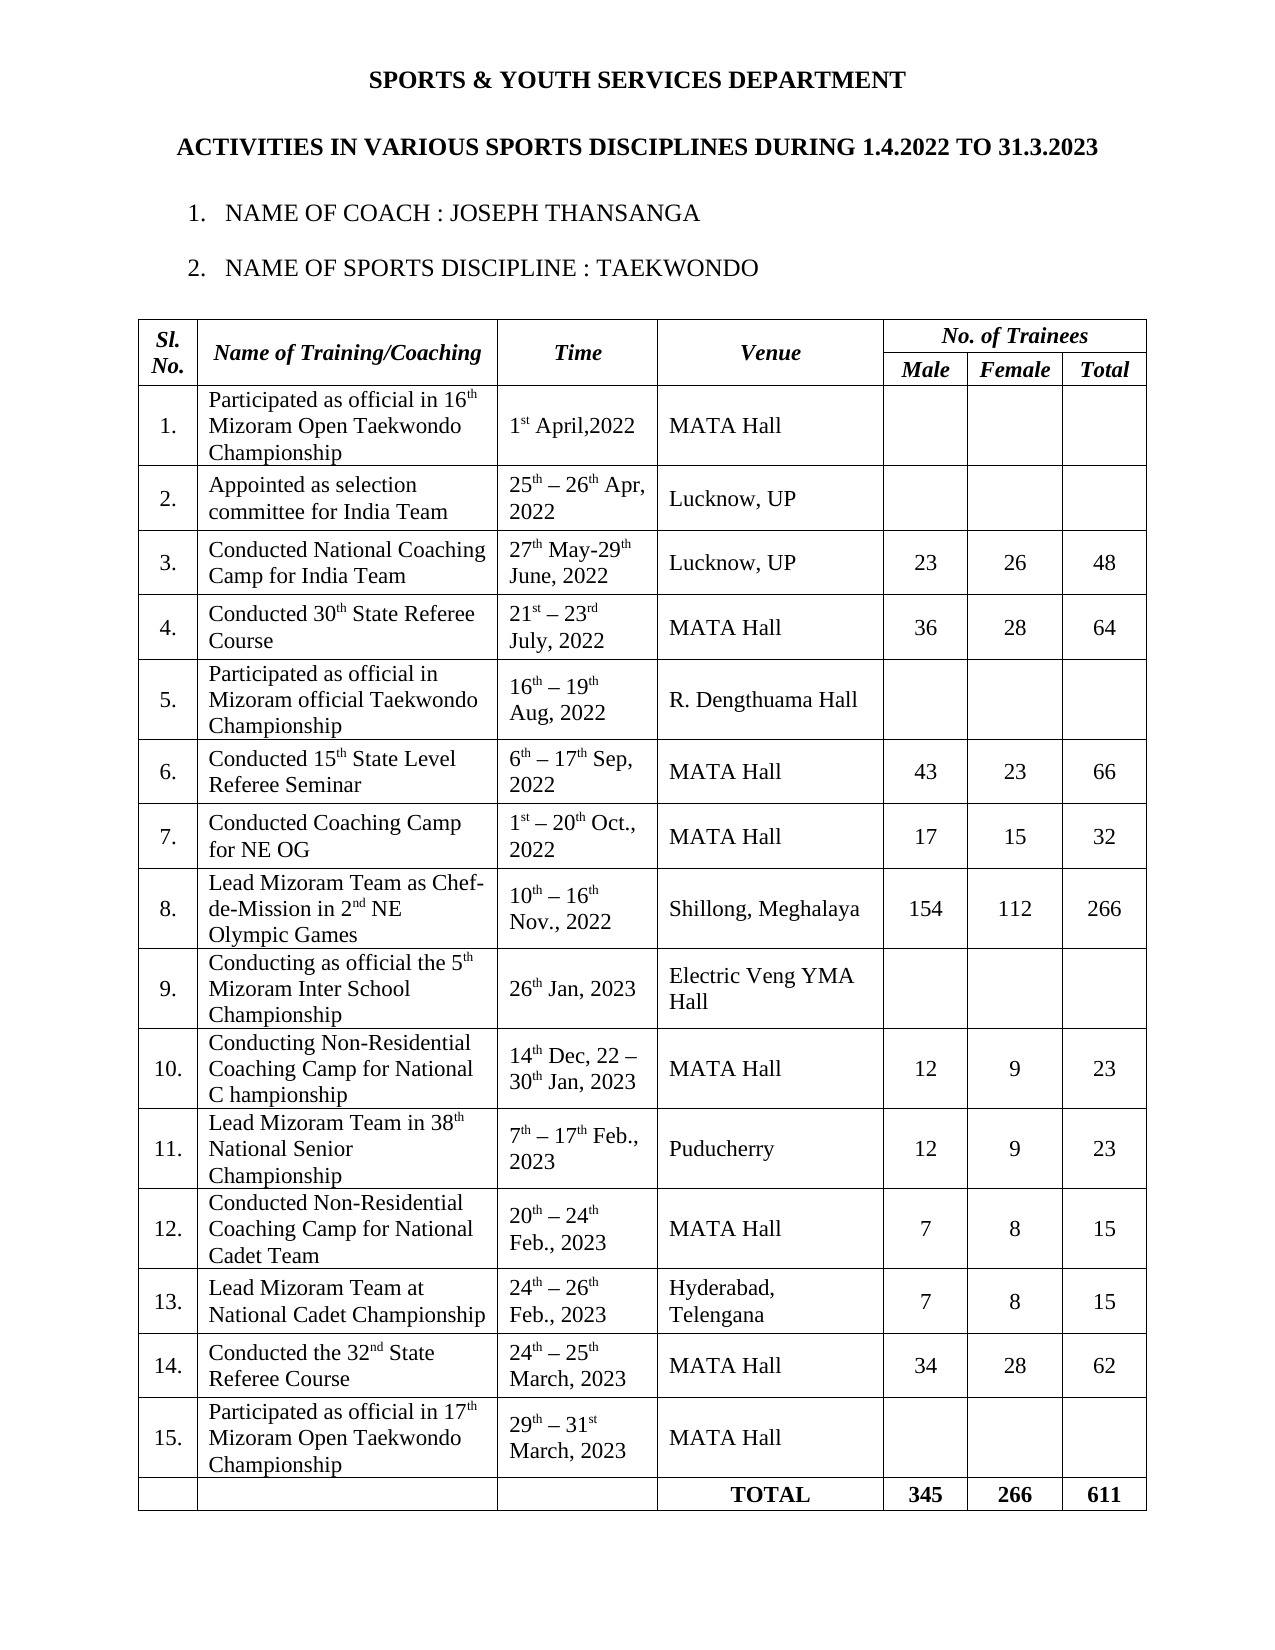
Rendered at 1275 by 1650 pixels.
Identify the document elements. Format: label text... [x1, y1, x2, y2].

table_cell Conducting Non-Residential Coaching Camp for National C hampionship [198, 1029, 497, 1108]
table_cell [498, 1478, 657, 1510]
table_cell MATA Hall [658, 804, 883, 868]
text ACTIVITIES IN VARIOUS SPORTS DISCIPLINES DURING 1.4.2022 TO 31.3.2023 [150, 132, 1125, 160]
table_cell 8 [968, 1269, 1062, 1333]
table_cell [1063, 386, 1146, 465]
table_cell [1063, 466, 1146, 529]
table_cell 15 [1063, 1269, 1146, 1333]
table_cell 10. [139, 1029, 197, 1108]
table_cell 23 [884, 531, 967, 594]
table_cell 6th – 17th Sep, 2022 [498, 740, 657, 803]
table_cell 64 [1063, 595, 1146, 658]
table_cell 26 [968, 531, 1062, 594]
table_cell 345 [884, 1478, 967, 1510]
table_cell Lead Mizoram Team in 38th National Senior Championship [198, 1109, 497, 1188]
table_cell [884, 949, 967, 1028]
table_cell Participated as official in Mizoram official Taekwondo Championship [198, 660, 497, 739]
table_cell Conducting as official the 5th Mizoram Inter School Championship [198, 949, 497, 1028]
table_cell MATA Hall [658, 386, 883, 465]
table_cell 29th – 31st March, 2023 [498, 1398, 657, 1477]
table_cell 21st – 23rd July, 2022 [498, 595, 657, 658]
table_cell 7th – 17th Feb., 2023 [498, 1109, 657, 1188]
table_cell 34 [884, 1334, 967, 1397]
list NAME OF SPORTS DISCIPLINE : TAEKWONDO [187, 253, 1125, 281]
list NAME OF COACH : JOSEPH THANSANGA [187, 198, 1125, 226]
table_cell 7 [884, 1269, 967, 1333]
table_cell [198, 1478, 497, 1510]
table_header Venue [658, 320, 883, 385]
table_header Sl. No. [139, 320, 197, 385]
table_cell 9. [139, 949, 197, 1028]
table_cell 1. [139, 386, 197, 465]
table_cell 8. [139, 869, 197, 948]
table_cell 12 [884, 1029, 967, 1108]
table_cell MATA Hall [658, 1189, 883, 1268]
table_cell 28 [968, 595, 1062, 658]
table_cell 13. [139, 1269, 197, 1333]
table_cell Conducted 30th State Referee Course [198, 595, 497, 658]
table_cell 15. [139, 1398, 197, 1477]
table_cell Total [1063, 353, 1146, 385]
table_cell 3. [139, 531, 197, 594]
table_header No. of Trainees [884, 320, 1146, 352]
text SPORTS & YOUTH SERVICES DEPARTMENT [150, 66, 1125, 94]
table_cell Lead Mizoram Team as Chef-de-Mission in 2nd NE Olympic Games [198, 869, 497, 948]
table_cell MATA Hall [658, 1334, 883, 1397]
table_cell 6. [139, 740, 197, 803]
table_cell Participated as official in 17th Mizoram Open Taekwondo Championship [198, 1398, 497, 1477]
table_cell 266 [1063, 869, 1146, 948]
table_cell 1st – 20th Oct., 2022 [498, 804, 657, 868]
table_cell Participated as official in 16th Mizoram Open Taekwondo Championship [198, 386, 497, 465]
table_cell [1063, 1398, 1146, 1477]
table_cell 28 [968, 1334, 1062, 1397]
table_cell Female [968, 353, 1062, 385]
table_cell 4. [139, 595, 197, 658]
table_cell 611 [1063, 1478, 1146, 1510]
table_cell Puducherry [658, 1109, 883, 1188]
table_cell Conducted Coaching Camp for NE OG [198, 804, 497, 868]
table_cell 16th – 19th Aug, 2022 [498, 660, 657, 739]
table_cell 25th – 26th Apr, 2022 [498, 466, 657, 529]
table_cell 66 [1063, 740, 1146, 803]
table_cell 154 [884, 869, 967, 948]
table_cell [968, 1398, 1062, 1477]
table_cell 10th – 16th Nov., 2022 [498, 869, 657, 948]
table_cell 7 [884, 1189, 967, 1268]
table_cell 27th May-29th June, 2022 [498, 531, 657, 594]
table_cell 7. [139, 804, 197, 868]
table_cell 23 [1063, 1029, 1146, 1108]
table_cell Conducted 15th State Level Referee Seminar [198, 740, 497, 803]
table_cell Lead Mizoram Team at National Cadet Championship [198, 1269, 497, 1333]
table_cell [884, 660, 967, 739]
table_cell 48 [1063, 531, 1146, 594]
table_cell MATA Hall [658, 740, 883, 803]
table_cell [1063, 660, 1146, 739]
table_cell 23 [1063, 1109, 1146, 1188]
table_cell 15 [968, 804, 1062, 868]
table_cell Conducted Non-Residential Coaching Camp for National Cadet Team [198, 1189, 497, 1268]
table_cell 5. [139, 660, 197, 739]
table_cell [884, 466, 967, 529]
table_cell Appointed as selection committee for India Team [198, 466, 497, 529]
table_cell Lucknow, UP [658, 531, 883, 594]
table_cell 20th – 24th Feb., 2023 [498, 1189, 657, 1268]
table_cell MATA Hall [658, 1029, 883, 1108]
table_cell [968, 386, 1062, 465]
table_cell MATA Hall [658, 1398, 883, 1477]
table_cell 36 [884, 595, 967, 658]
table_cell 15 [1063, 1189, 1146, 1268]
table_cell R. Dengthuama Hall [658, 660, 883, 739]
table_cell 2. [139, 466, 197, 529]
table_cell [884, 1398, 967, 1477]
table_cell 8 [968, 1189, 1062, 1268]
table_cell [968, 466, 1062, 529]
table_cell Lucknow, UP [658, 466, 883, 529]
table_cell TOTAL [658, 1478, 883, 1510]
table_cell 1st April,2022 [498, 386, 657, 465]
table_header Name of Training/Coaching [198, 320, 497, 385]
table_cell 17 [884, 804, 967, 868]
table_cell Hyderabad, Telengana [658, 1269, 883, 1333]
table_cell 12 [884, 1109, 967, 1188]
table_cell [884, 386, 967, 465]
table_cell 9 [968, 1109, 1062, 1188]
table_header Time [498, 320, 657, 385]
table_cell Conducted the 32nd State Referee Course [198, 1334, 497, 1397]
table_cell 9 [968, 1029, 1062, 1108]
table_cell 12. [139, 1189, 197, 1268]
table_cell 43 [884, 740, 967, 803]
table_cell 26th Jan, 2023 [498, 949, 657, 1028]
table_cell 11. [139, 1109, 197, 1188]
table_cell 266 [968, 1478, 1062, 1510]
table_cell 62 [1063, 1334, 1146, 1397]
table_cell Conducted National Coaching Camp for India Team [198, 531, 497, 594]
table_cell 24th – 25th March, 2023 [498, 1334, 657, 1397]
table_cell Male [884, 353, 967, 385]
table_cell 14th Dec, 22 – 30th Jan, 2023 [498, 1029, 657, 1108]
table_cell Electric Veng YMA Hall [658, 949, 883, 1028]
table_cell MATA Hall [658, 595, 883, 658]
table_cell 32 [1063, 804, 1146, 868]
table_cell 112 [968, 869, 1062, 948]
table_cell [968, 660, 1062, 739]
table_cell 14. [139, 1334, 197, 1397]
table_cell [139, 1478, 197, 1510]
table_cell Shillong, Meghalaya [658, 869, 883, 948]
table_cell 23 [968, 740, 1062, 803]
table_cell [1063, 949, 1146, 1028]
table_cell [968, 949, 1062, 1028]
table_cell 24th – 26th Feb., 2023 [498, 1269, 657, 1333]
